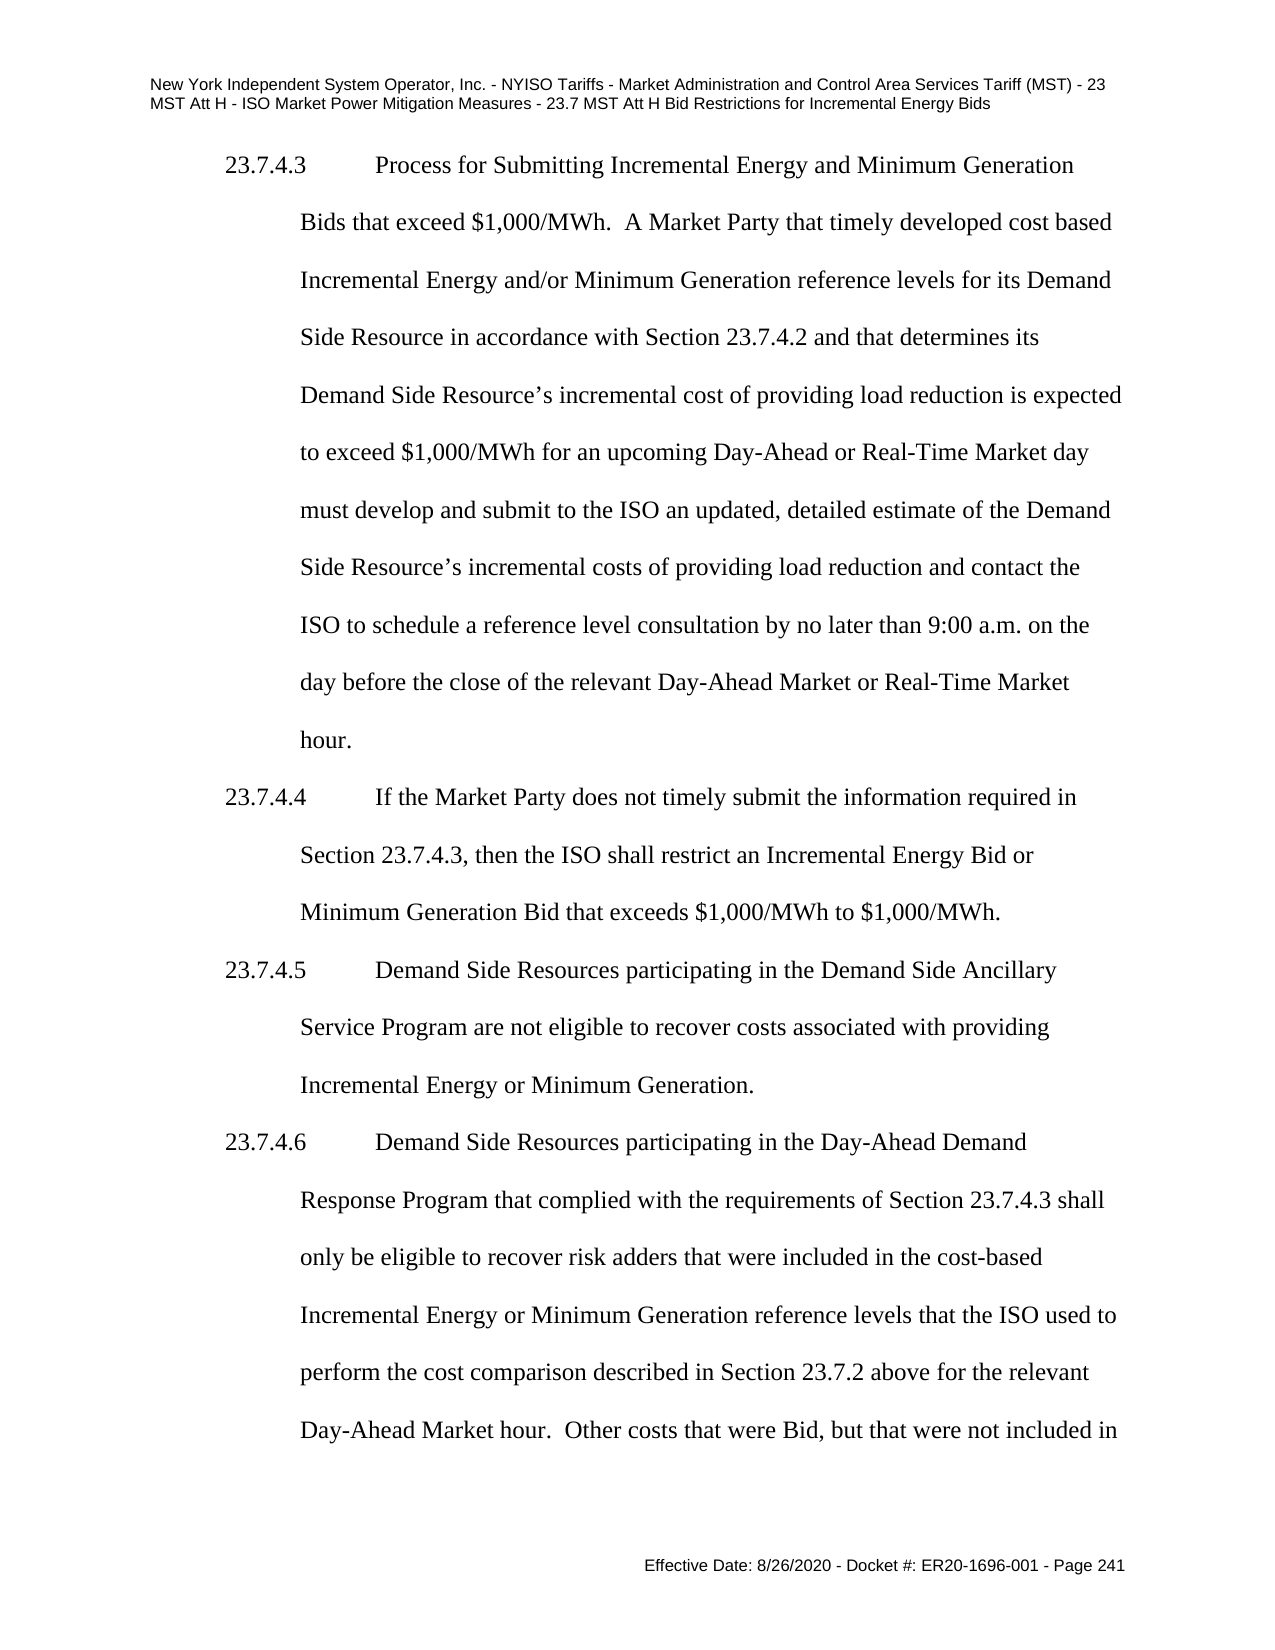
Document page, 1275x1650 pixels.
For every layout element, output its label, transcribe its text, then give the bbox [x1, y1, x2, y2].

text 23.7.4.4 If the Market Party does not timely submit the information required in Section 23.7.4.3, then the ISO shall restrict an Incremental Energy Bid or Minimum Generation Bid that exceeds $1,000/MWh to $1,000/MWh. [225, 782, 1125, 926]
text 23.7.4.3 Process for Submitting Incremental Energy and Minimum Generation Bids that exceed $1,000/MWh. A Market Party that timely developed cost based Incremental Energy and/or Minimum Generation reference levels for its Demand Side Resource in accordance with Section 23.7.4.2 and that determines its Demand Side Resource’s incremental cost of providing load reduction is expected to exceed $1,000/MWh for an upcoming Day-Ahead or Real-Time Market day must develop and submit to the ISO an updated, detailed estimate of the Demand Side Resource’s incremental costs of providing load reduction and contact the ISO to schedule a reference level consultation by no later than 9:00 a.m. on the day before the close of the relevant Day-Ahead Market or Real-Time Market hour. [225, 150, 1125, 754]
text 23.7.4.5 Demand Side Resources participating in the Demand Side Ancillary Service Program are not eligible to recover costs associated with providing Incremental Energy or Minimum Generation. [225, 955, 1125, 1099]
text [225, 1127, 1125, 1444]
